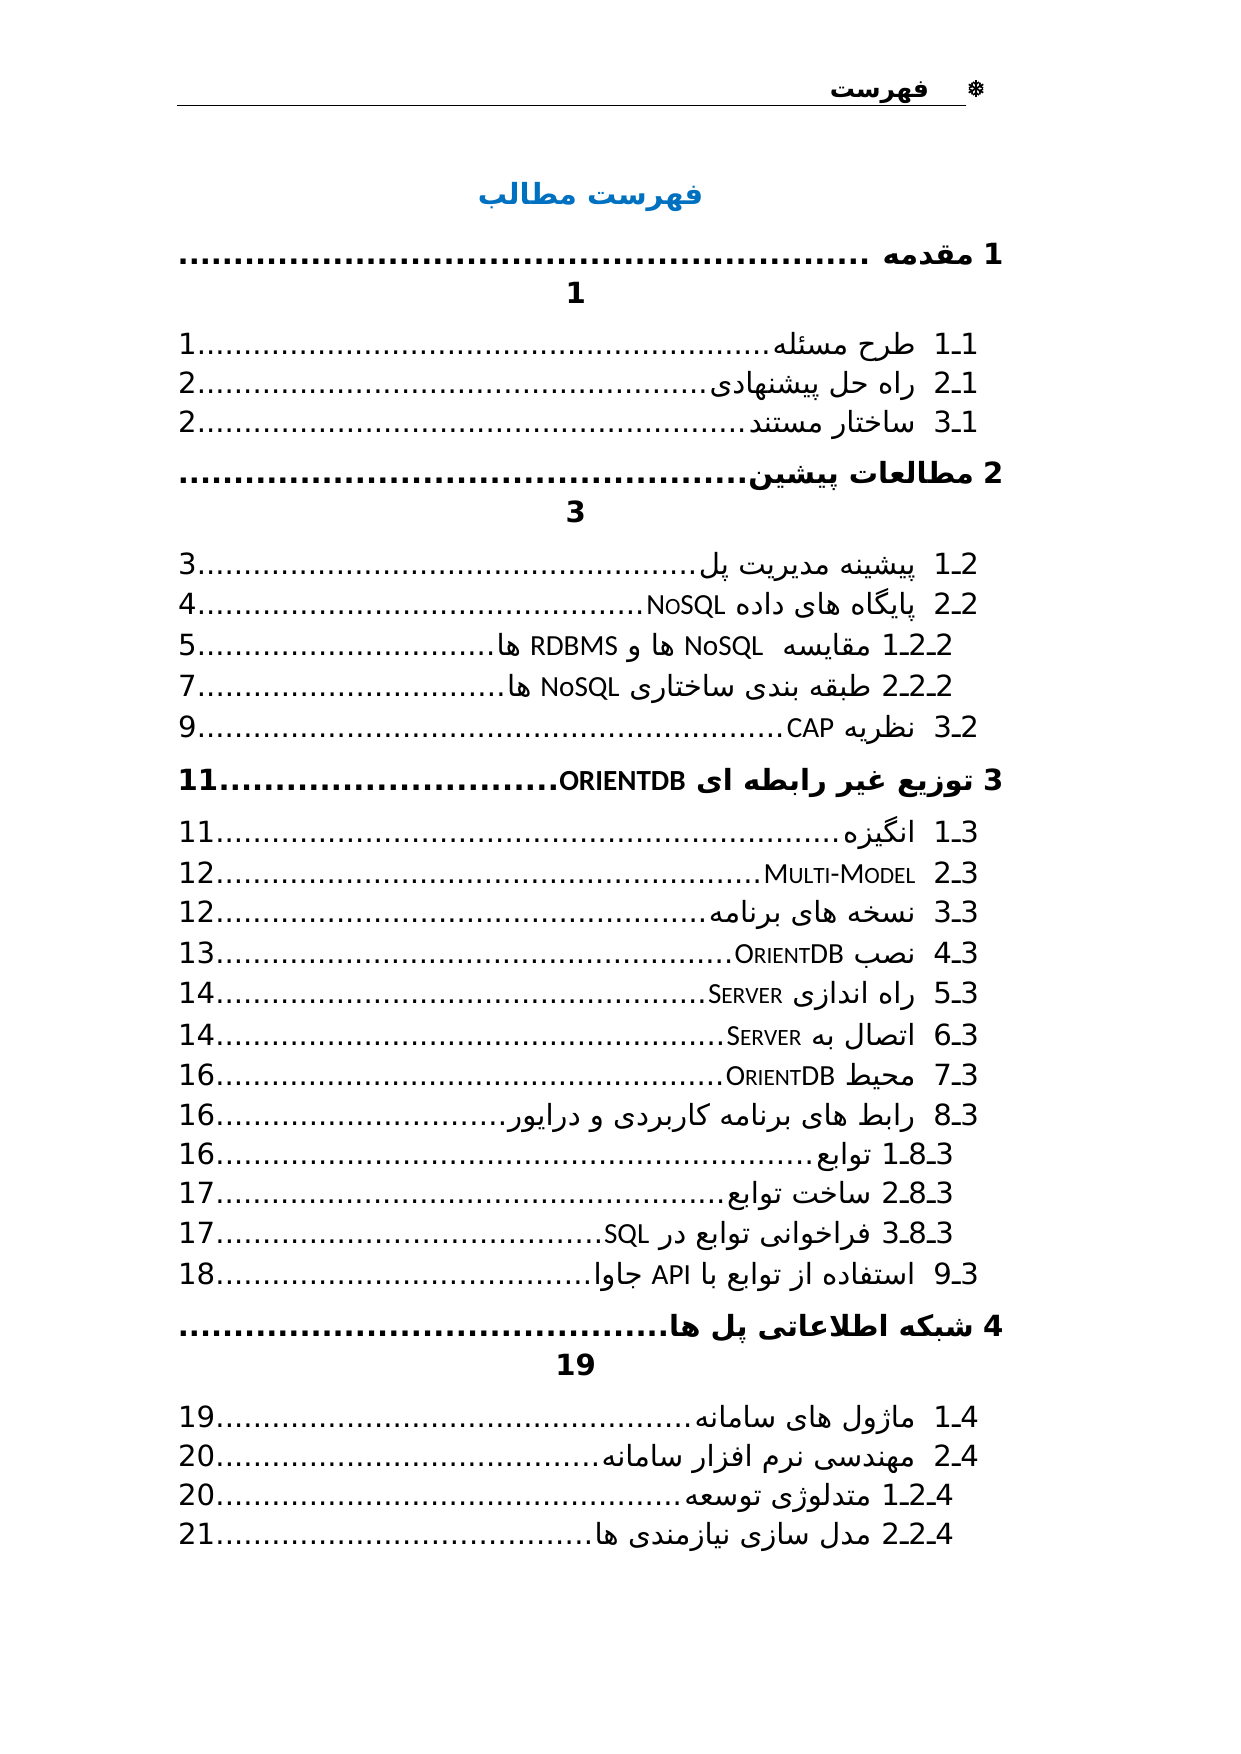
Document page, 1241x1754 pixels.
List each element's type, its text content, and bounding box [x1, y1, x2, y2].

text 4 شبکه اطلاعاتی پل ها 19 [177, 1310, 1004, 1383]
text 4ـ2 مهندسی نرم افزار سامانه 20 [177, 1439, 979, 1473]
text 3ـ8ـ1 توابع 16 [177, 1137, 954, 1171]
text 3ـ8 رابط های برنامه کاربردی و درایور 16 [177, 1098, 979, 1132]
text 3ـ7 محیط OrientDB 16 [177, 1057, 979, 1093]
text 3ـ5 راه اندازی Server 14 [177, 976, 708, 1011]
text 1ـ3 ساختار مستند 2 [177, 405, 979, 439]
text 3ـ5 راه اندازی Server 14 [783, 976, 979, 1011]
text 3ـ8ـ2 ساخت توابع 17 [177, 1176, 954, 1210]
text 2ـ2ـ2 طبقه بندی ساختاری NoSQL ها 7 [177, 668, 954, 704]
text 2ـ3 نظریه CAP 9 [177, 709, 979, 744]
text 3ـ2 Multi-Model 12 [177, 855, 979, 890]
text 1ـ1 طرح مسئله 1 [177, 327, 979, 361]
text 4ـ2ـ2 مدل سازی نیازمندی ها 21 [177, 1517, 954, 1551]
text 3ـ6 اتصال به Server 14 [177, 1017, 727, 1052]
text فهرست مطالب [177, 177, 1004, 211]
text 2ـ2ـ1 مقایسه NoSQL ها و RDBMS ها 5 [177, 627, 954, 663]
text 3ـ1 انگیزه 11 [177, 816, 979, 850]
text 1ـ2 راه حل پیشنهادی 2 [177, 366, 979, 400]
text 3ـ9 استفاده از توابع با API جاوا 18 [177, 1256, 979, 1292]
text 2ـ1 پیشینه مدیریت پل 3 [177, 547, 979, 581]
text 3ـ6 اتصال به Server 14 [802, 1017, 979, 1052]
text 3ـ4 نصب OrientDB 13 [177, 935, 979, 970]
text 2ـ2 پایگاه های داده NoSQL 4 [177, 586, 979, 622]
text 1 مقدمه 1 [177, 237, 1004, 310]
text 4ـ1 ماژول های سامانه 19 [177, 1400, 979, 1434]
text 3 توزیع غیر رابطه ای OrientDB 11 [177, 762, 1004, 798]
text 3ـ8ـ3 فراخوانی توابع در SQL 17 [177, 1215, 954, 1251]
text 4ـ2ـ1 متدلوژی توسعه 20 [177, 1478, 954, 1512]
text 3ـ3 نسخه های برنامه 12 [177, 896, 979, 930]
text 2 مطالعات پیشین 3 [177, 457, 1004, 530]
